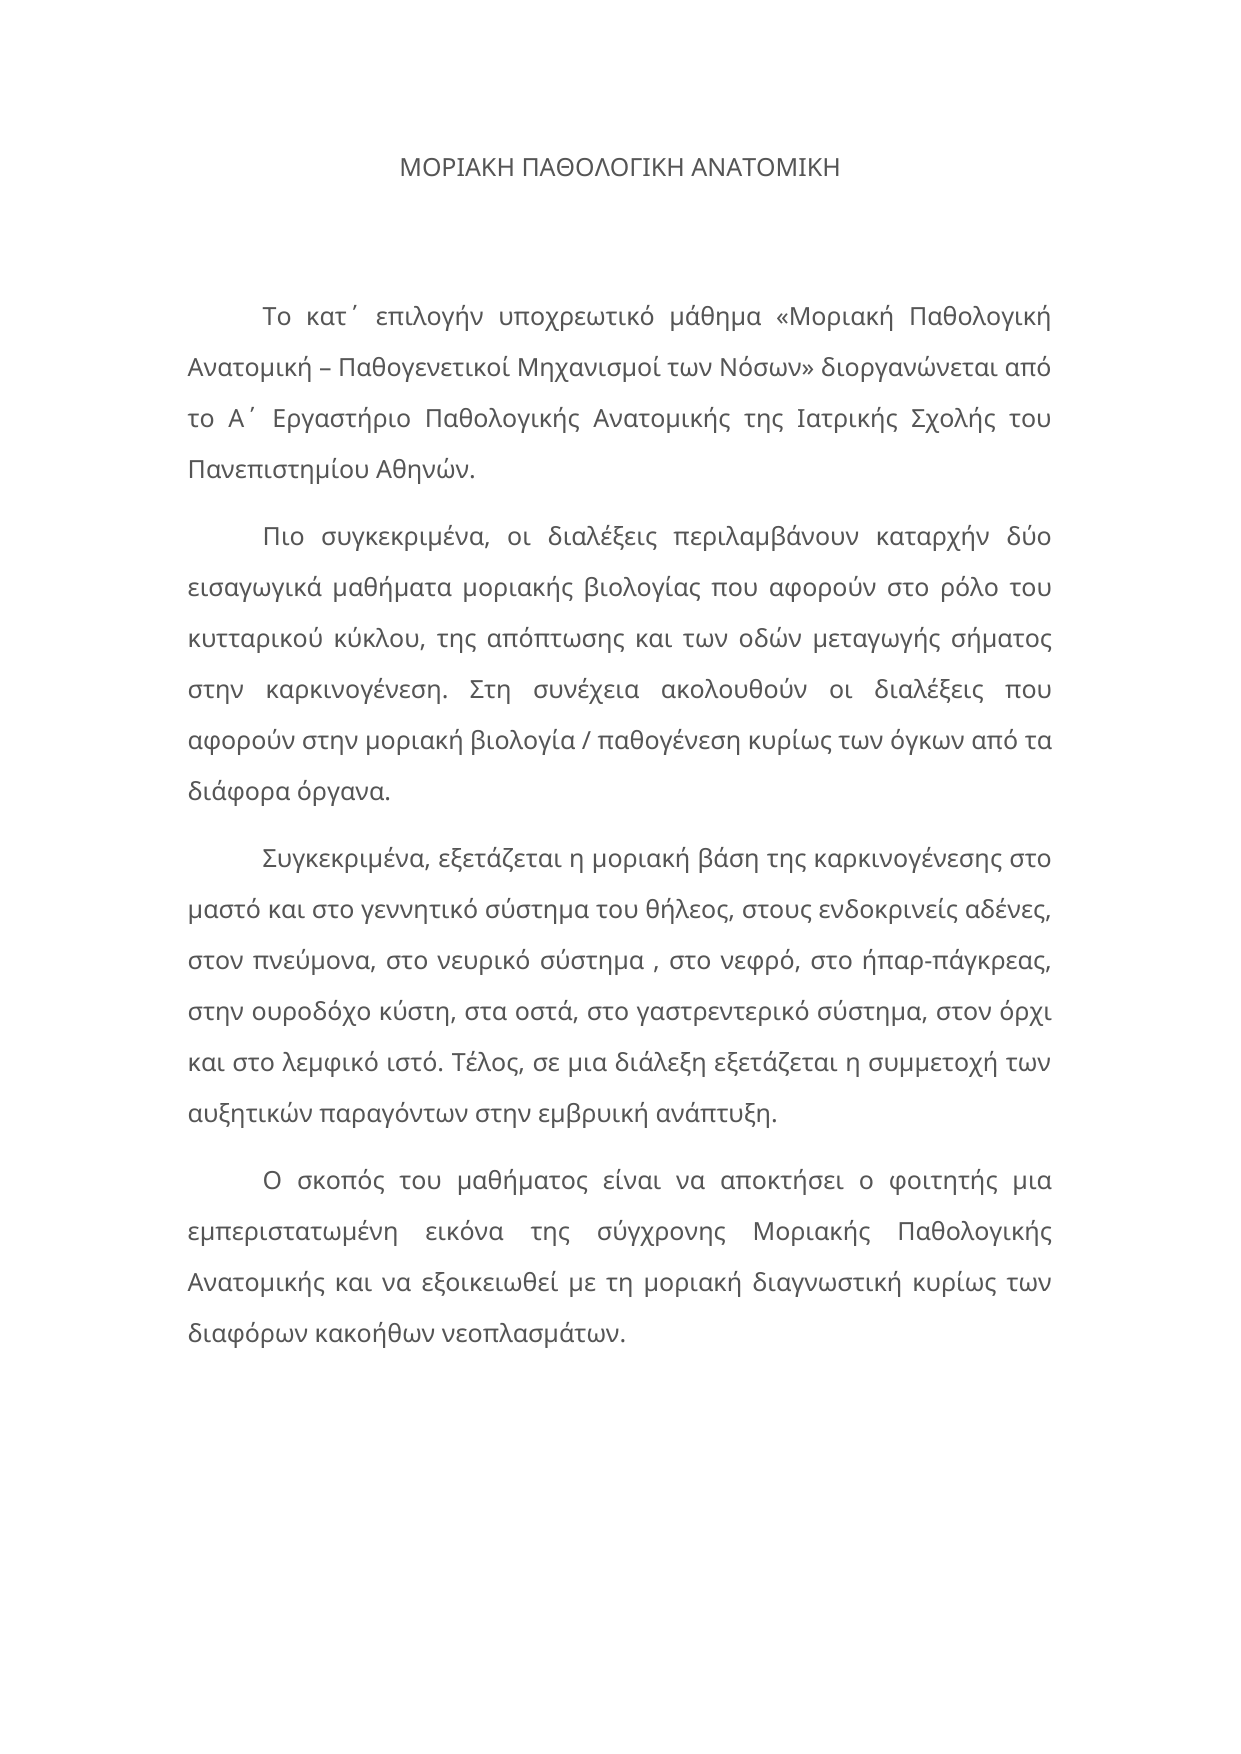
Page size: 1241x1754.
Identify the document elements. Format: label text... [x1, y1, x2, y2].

text Συγκεκριμένα, εξετάζεται η μοριακή βάση της καρκινογένεσης στο μαστό και στο γεννητικό σύστημα του θήλεος, στους ενδοκρινείς αδένες, στον πνεύμονα, στο νευρικό σύστημα , στο νεφρό, στο ήπαρ-πάγκρεας, στην ουροδόχο κύστη, στα οστά, στο γαστρεντερικό σύστημα, στον όρχι και στο λεμφικό ιστό. Τέλος, σε μια διάλεξη εξετάζεται η συμμετοχή των αυξητικών παραγόντων στην εμβρυική ανάπτυξη. [187, 841, 1053, 1130]
text ΜΟΡΙΑΚΗ ΠΑΘΟΛΟΓΙΚΗ ΑΝΑΤΟΜΙΚΗ [187, 150, 1053, 184]
text Πιο συγκεκριμένα, οι διαλέξεις περιλαμβάνουν καταρχήν δύο εισαγωγικά μαθήματα μοριακής βιολογίας που αφορούν στο ρόλο του κυτταρικού κύκλου, της απόπτωσης και των οδών μεταγωγής σήματος στην καρκινογένεση. Στη συνέχεια ακολουθούν οι διαλέξεις που αφορούν στην μοριακή βιολογία / παθογένεση κυρίως των όγκων από τα διάφορα όργανα. [187, 519, 1053, 808]
text Ο σκοπός του μαθήματος είναι να αποκτήσει ο φοιτητής μια εμπεριστατωμένη εικόνα της σύγχρονης Μοριακής Παθολογικής Ανατομικής και να εξοικειωθεί με τη μοριακή διαγνωστική κυρίως των διαφόρων κακοήθων νεοπλασμάτων. [187, 1163, 1053, 1350]
text Το κατ΄ επιλογήν υποχρεωτικό μάθημα «Μοριακή Παθολογική Ανατομική – Παθογενετικοί Μηχανισμοί των Νόσων» διοργανώνεται από το Α΄ Εργαστήριο Παθολογικής Ανατομικής της Ιατρικής Σχολής του Πανεπιστημίου Αθηνών. [187, 299, 1053, 486]
